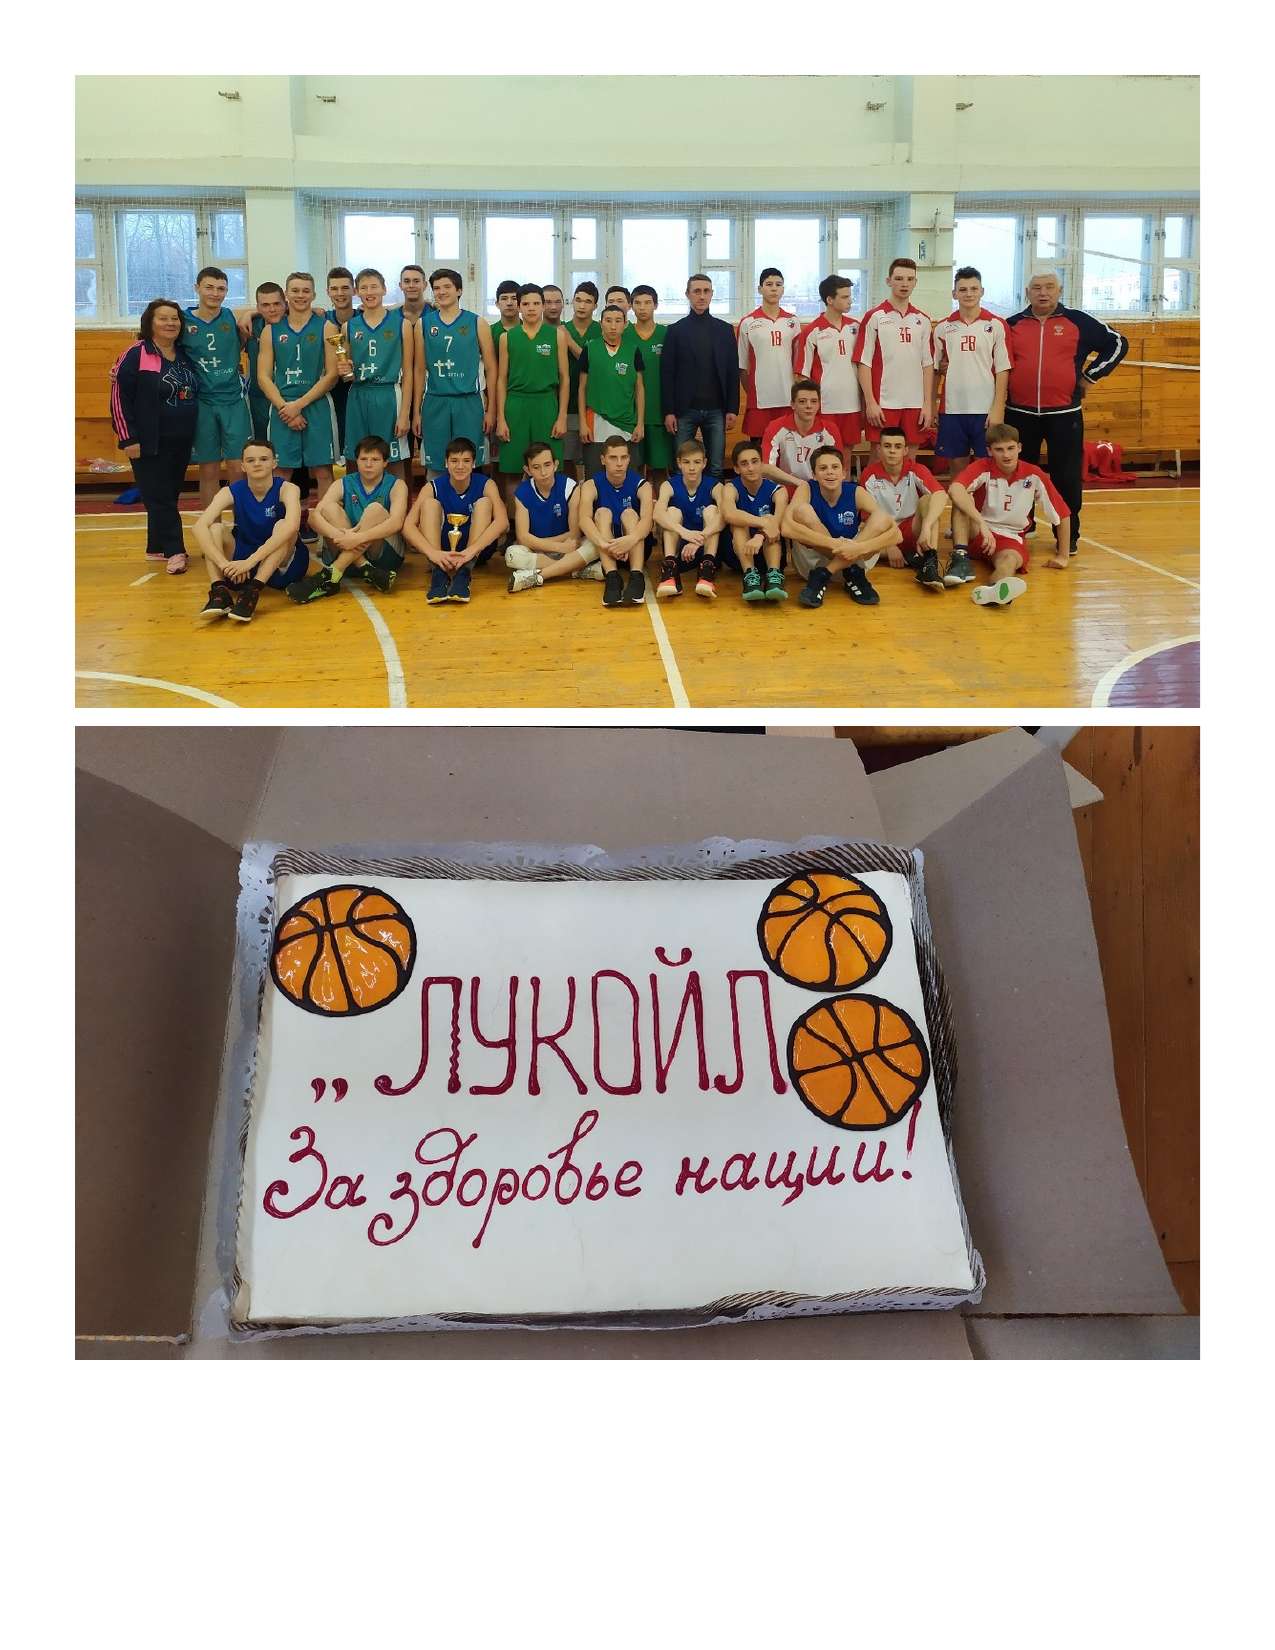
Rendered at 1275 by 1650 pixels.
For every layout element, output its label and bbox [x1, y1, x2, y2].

picture [75, 75, 1200, 708]
picture [75, 726, 1200, 1360]
